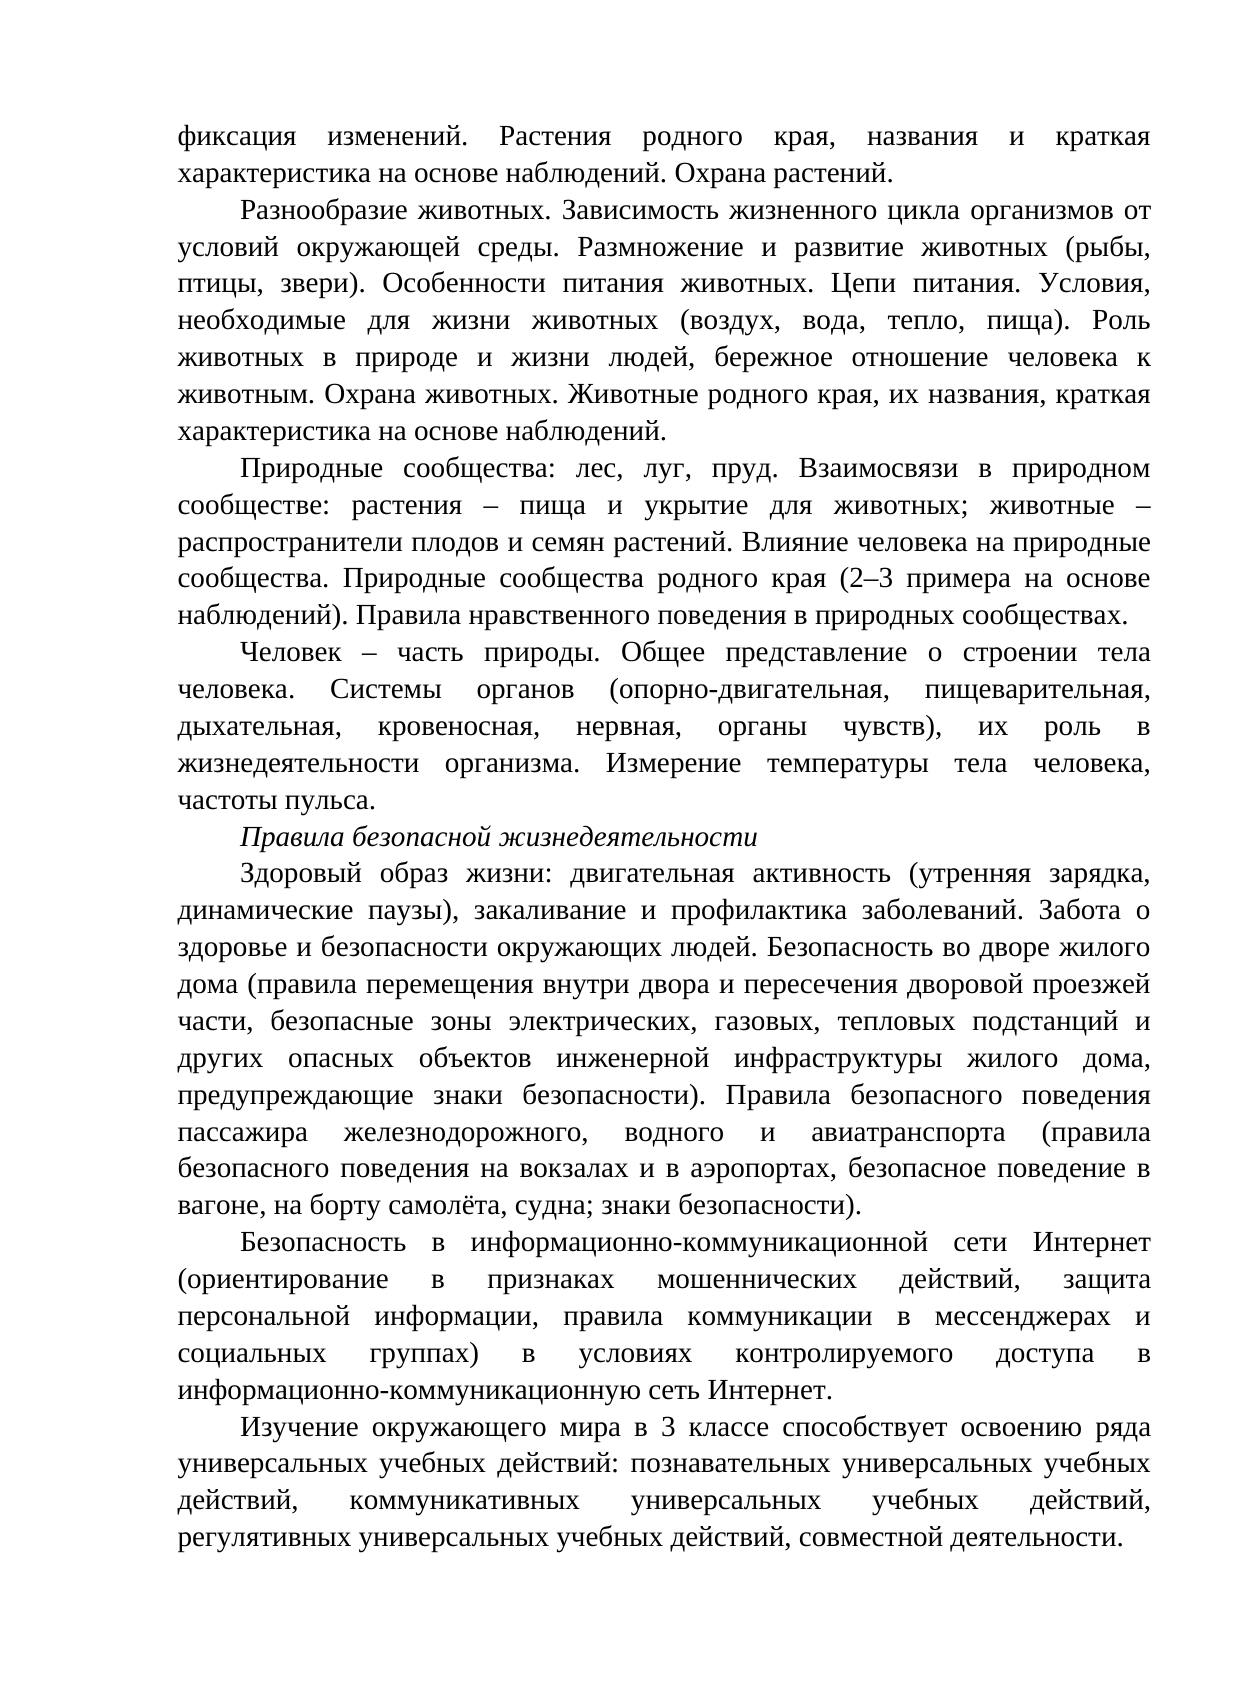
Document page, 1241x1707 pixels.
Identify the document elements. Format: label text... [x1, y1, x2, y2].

text Разнообразие животных. Зависимость жизненного цикла организмов от условий окружающей среды. Размножение и развитие животных (рыбы, птицы, звери). Особенности питания животных. Цепи питания. Условия, необходимые для жизни животных (воздух, вода, тепло, пища). Роль животных в природе и жизни людей, бережное отношение человека к животным. Охрана животных. Животные родного края, их названия, краткая характеристика на основе наблюдений. [177, 192, 1152, 447]
text Здоровый образ жизни: двигательная активность (утренняя зарядка, динамические паузы), закаливание и профилактика заболеваний. Забота о здоровье и безопасности окружающих людей. Безопасность во дворе жилого дома (правила перемещения внутри двора и пересечения дворовой проезжей части, безопасные зоны электрических, газовых, тепловых подстанций и других опасных объектов инженерной инфраструктуры жилого дома, предупреждающие знаки безопасности). Правила безопасного поведения пассажира железнодорожного, водного и авиатранспорта (правила безопасного поведения на вокзалах и в аэропортах, безопасное поведение в вагоне, на борту самолёта, судна; знаки безопасности). [177, 856, 1152, 1221]
text Природные сообщества: лес, луг, пруд. Взаимосвязи в природном сообществе: растения – пища и укрытие для животных; животные – распространители плодов и семян растений. Влияние человека на природные сообщества. Природные сообщества родного края (2–3 примера на основе наблюдений). Правила нравственного поведения в природных сообществах. [177, 450, 1152, 631]
text Правила безопасной жизнедеятельности [177, 819, 1152, 852]
text Изучение окружающего мира в 3 классе способствует освоению ряда универсальных учебных действий: познавательных универсальных учебных действий, коммуникативных универсальных учебных действий, регулятивных универсальных учебных действий, совместной деятельности. [177, 1409, 1152, 1553]
text Безопасность в информационно-коммуникационной сети Интернет (ориентирование в признаках мошеннических действий, защита персональной информации, правила коммуникации в мессенджерах и социальных группах) в условиях контролируемого доступа в информационно-коммуникационную сеть Интернет. [177, 1224, 1152, 1405]
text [177, 118, 1152, 188]
text Человек – часть природы. Общее представление о строении тела человека. Системы органов (опорно-двигательная, пищеварительная, дыхательная, кровеносная, нервная, органы чувств), их роль в жизнедеятельности организма. Измерение температуры тела человека, частоты пульса. [177, 634, 1152, 815]
